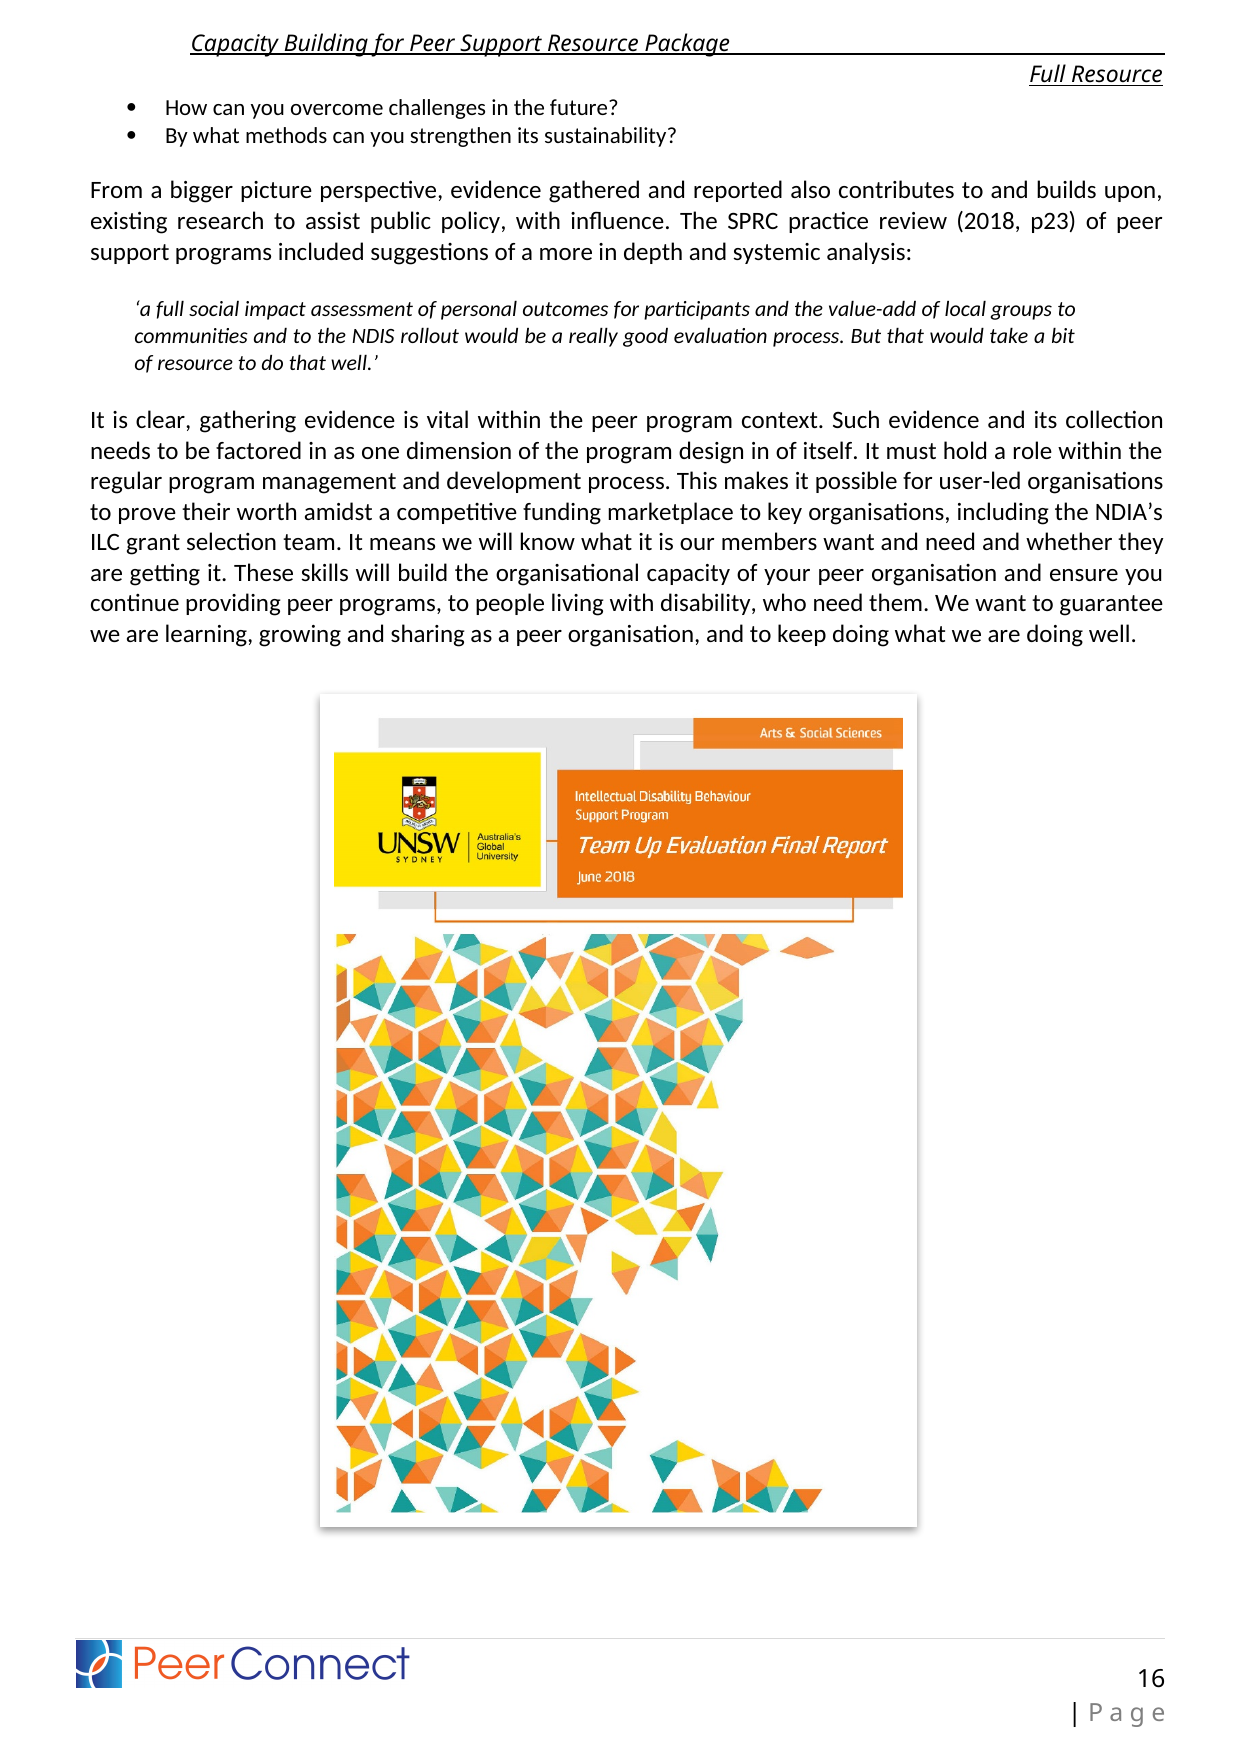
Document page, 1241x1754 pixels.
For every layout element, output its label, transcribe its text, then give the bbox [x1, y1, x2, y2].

text ‘a full social impact assessment of personal outcomes for participants and the value-add of local groups to communities and to the NDIS rollout would be a really good evaluation process. But that would take a bit of resource to do that well.’ [134, 295, 1079, 375]
picture [334, 709, 903, 1513]
list By what methods can you strengthen its sustainability? [127, 122, 1165, 149]
text It is clear, gathering evidence is vital within the peer program context. Such evidence and its collection needs to be factored in as one dimension of the program design in of itself. It must hold a role within the regular program management and development process. This makes it possible for user-led organisations to prove their worth amidst a competitive funding marketplace to key organisations, including the NDIA’s ILC grant selection team. It means we will know what it is our members want and need and whether they are getting it. These skills will build the organisational capacity of your peer organisation and ensure you continue providing peer programs, to people living with disability, who need them. We want to guarantee we are learning, growing and sharing as a peer organisation, and to keep doing what we are doing well. [90, 404, 1165, 649]
text From a bigger picture perspective, evidence gathered and reported also contributes to and builds upon, existing research to assist public policy, with influence. The SPRC practice review (2018, p23) of peer support programs included suggestions of a more in depth and systemic analysis: [90, 174, 1165, 266]
picture [76, 1640, 410, 1688]
list How can you overcome challenges in the future? [127, 93, 1165, 122]
